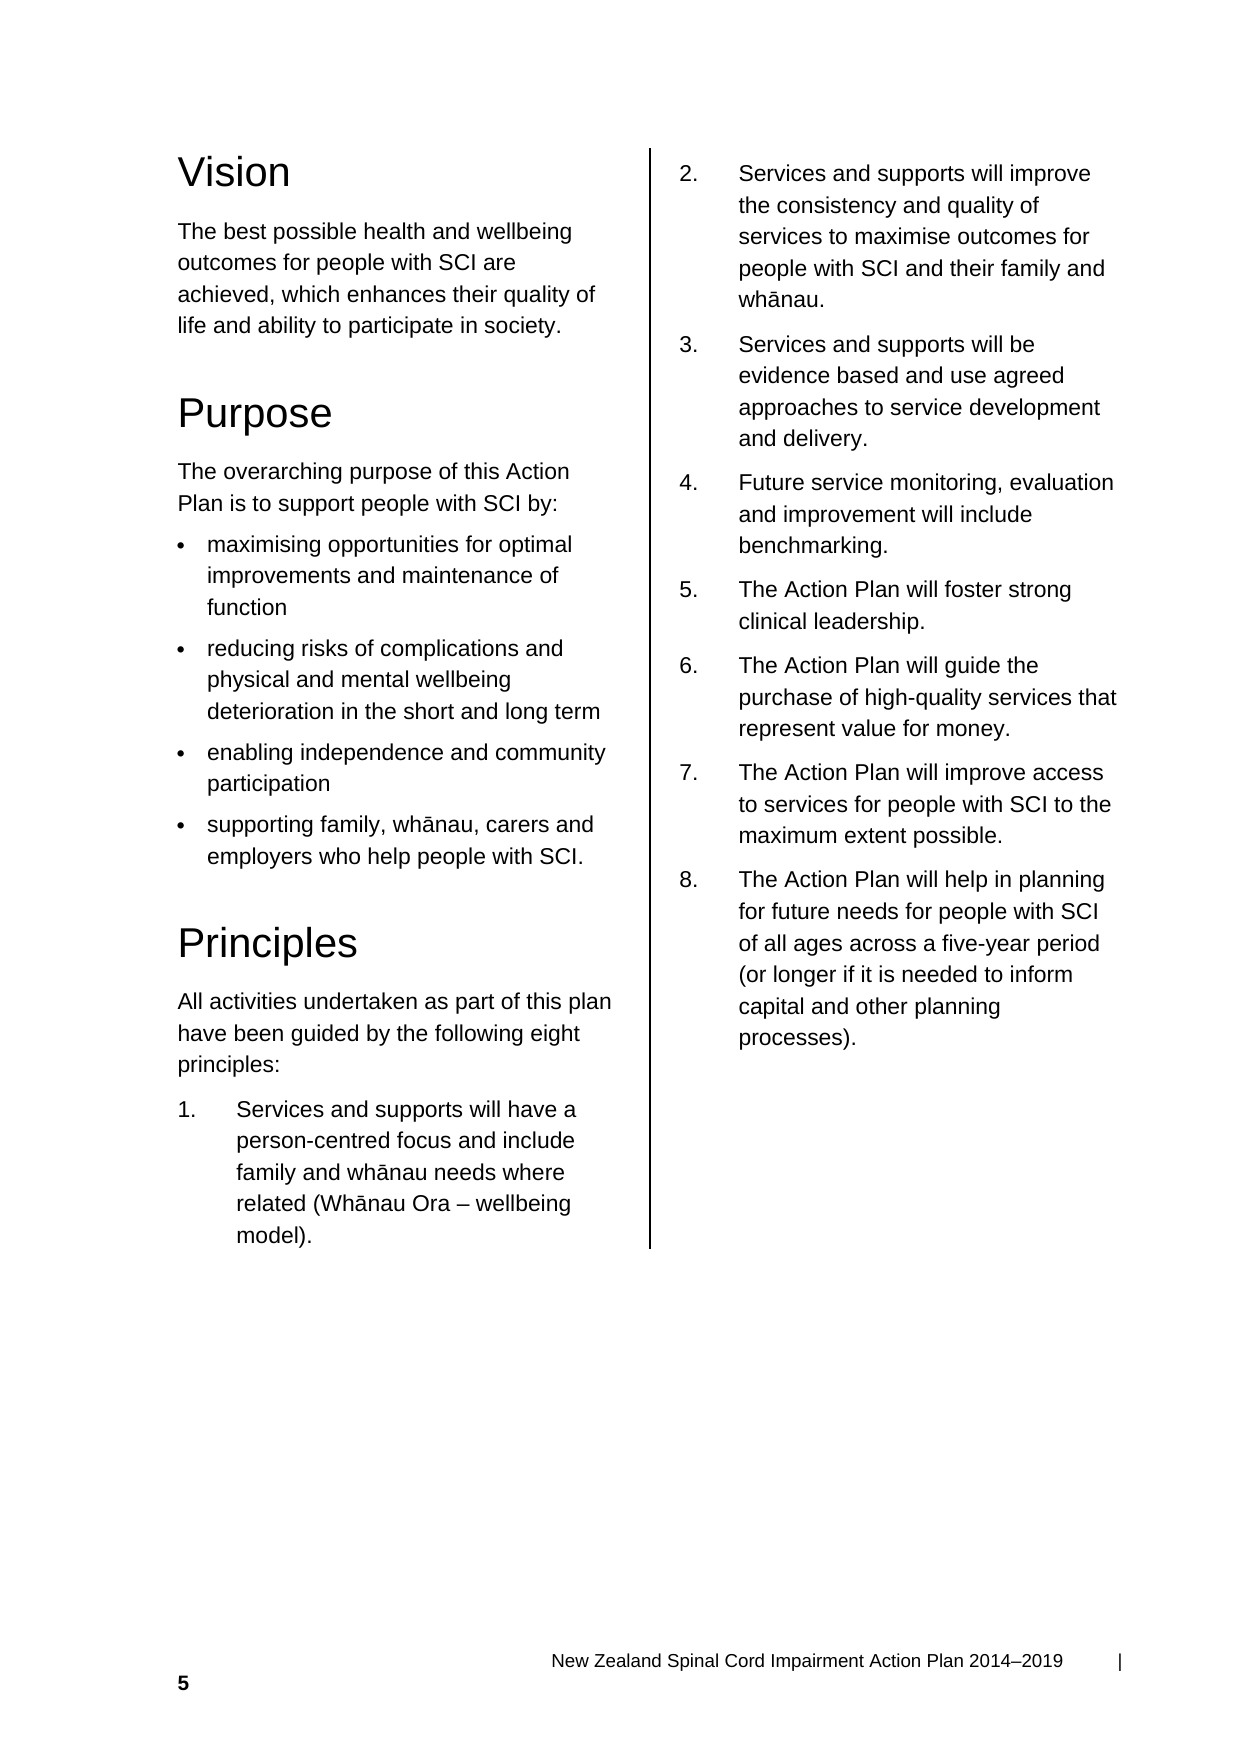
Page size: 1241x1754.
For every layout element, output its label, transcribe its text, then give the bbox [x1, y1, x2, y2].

text 3. Services and supports will be evidence based and use agreed approaches to service development and delivery. [679, 331, 1122, 452]
subtitle Principles [177, 918, 620, 966]
text 8. The Action Plan will help in planning for future needs for people with SCI of all ages across a five-year period (or longer if it is needed to inform capital and other planning processes). [679, 866, 1122, 1051]
text reducing risks of complications and physical and mental wellbeing deterioration in the short and long term [177, 634, 620, 724]
text supporting family, whānau, carers and employers who help people with SCI. [177, 811, 620, 869]
text 4. Future service monitoring, evaluation and improvement will include benchmarking. [679, 469, 1122, 559]
text maximising opportunities for optimal improvements and maintenance of function [177, 531, 620, 620]
text All activities undertaken as part of this plan have been guided by the following eight principles: [177, 988, 620, 1078]
subtitle Vision [177, 148, 620, 196]
text 2. Services and supports will improve the consistency and quality of services to maximise outcomes for people with SCI and their family and whānau. [679, 160, 1122, 313]
text enabling independence and community participation [177, 739, 620, 797]
text 6. The Action Plan will guide the purchase of high-quality services that represent value for money. [679, 652, 1122, 742]
text 7. The Action Plan will improve access to services for people with SCI to the maximum extent possible. [679, 759, 1122, 849]
text 5. The Action Plan will foster strong clinical leadership. [679, 576, 1122, 634]
text The overarching purpose of this Action Plan is to support people with SCI by: [177, 458, 620, 516]
text 1. Services and supports will have a person-centred focus and include family and whānau needs where related (Whānau Ora – wellbeing model). [177, 1096, 620, 1248]
subtitle Purpose [177, 388, 620, 436]
text The best possible health and wellbeing outcomes for people with SCI are achieved, which enhances their quality of life and ability to participate in society. [177, 218, 620, 339]
